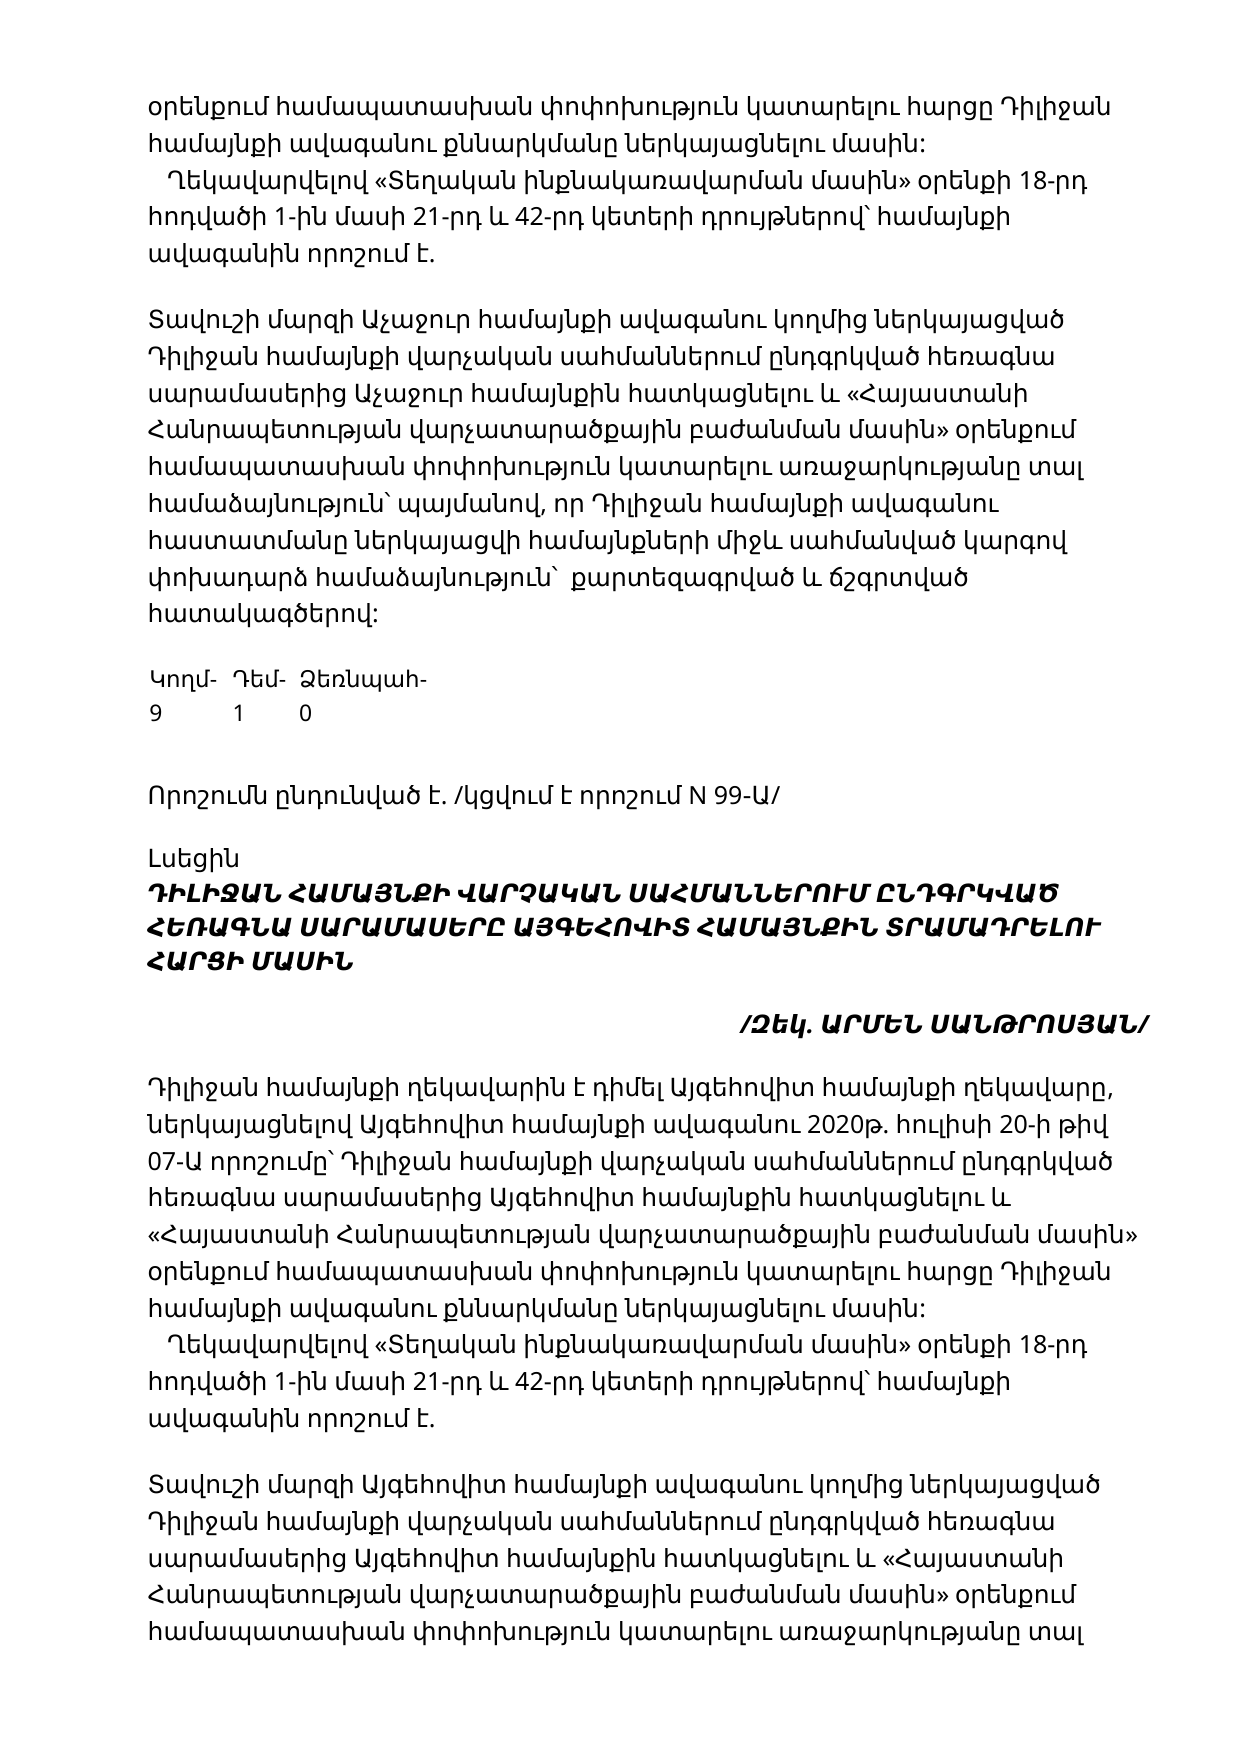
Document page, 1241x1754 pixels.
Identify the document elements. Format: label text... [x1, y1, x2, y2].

text Որոշումն ընդունված է. /կցվում է որոշում N 99-Ա/ [147, 778, 1151, 812]
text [147, 1467, 1151, 1648]
text Լսեցին ԴԻԼԻՋԱՆ ՀԱՄԱՅՆՔԻ ՎԱՐՉԱԿԱՆ ՍԱՀՄԱՆՆԵՐՈՒՄ ԸՆԴԳՐԿՎԱԾ ՀԵՌԱԳՆԱ ՍԱՐԱՄԱՍԵՐԸ ԱՅԳԵՀՈՎԻՏ ՀԱՄԱՅՆՔԻՆ ՏՐԱՄԱԴՐԵԼՈՒ ՀԱՐՑԻ ՄԱՍԻՆ [147, 841, 1151, 977]
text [147, 89, 1151, 270]
table_header Դեմ-1 [231, 662, 297, 749]
text Տավուշի մարզի Աչաջուր համայնքի ավագանու կողմից ներկայացված Դիլիջան համայնքի վարչական սահմաններում ընդգրկված հեռագնա սարամասերից Աչաջուր համայնքին հատկացնելու և «Հայաստանի Հանրապետության վարչատարածքային բաժանման մասին» օրենքում համապատասխան փոփոխություն կատարելու առաջարկությանը տալ համաձայնություն՝ պայմանով, որ Դիլիջան համայնքի ավագանու հաստատմանը ներկայացվի համայնքների միջև սահմանված կարգով փոխադարձ համաձայնություն՝ քարտեզագրված և ճշգրտված հատակագծերով: [147, 302, 1151, 630]
text Դիլիջան համայնքի ղեկավարին է դիմել Այգեհովիտ համայնքի ղեկավարը, ներկայացնելով Այգեհովիտ համայնքի ավագանու 2020թ. հուլիսի 20-ի թիվ 07-Ա որոշումը՝ Դիլիջան համայնքի վարչական սահմաններում ընդգրկված հեռագնա սարամասերից Այգեհովիտ համայնքին հատկացնելու և «Հայաստանի Հանրապետության վարչատարածքային բաժանման մասին» օրենքում համապատասխան փոփոխություն կատարելու հարցը Դիլիջան համայնքի ավագանու քննարկմանը ներկայացնելու մասին: Ղեկավարվելով «Տեղական ինքնակառավարման մասին» օրենքի 18-րդ հոդվածի 1-ին մասի 21-րդ և 42-րդ կետերի դրույթներով՝ համայնքի ավագանին որոշում է. [147, 1070, 1151, 1435]
table_header Կողմ-9 [148, 662, 231, 749]
text /Զեկ. ԱՐՄԵՆ ՍԱՆԹՐՈՍՅԱՆ/ [147, 1007, 1151, 1041]
table_header Ձեռնպահ-0 [298, 662, 431, 749]
